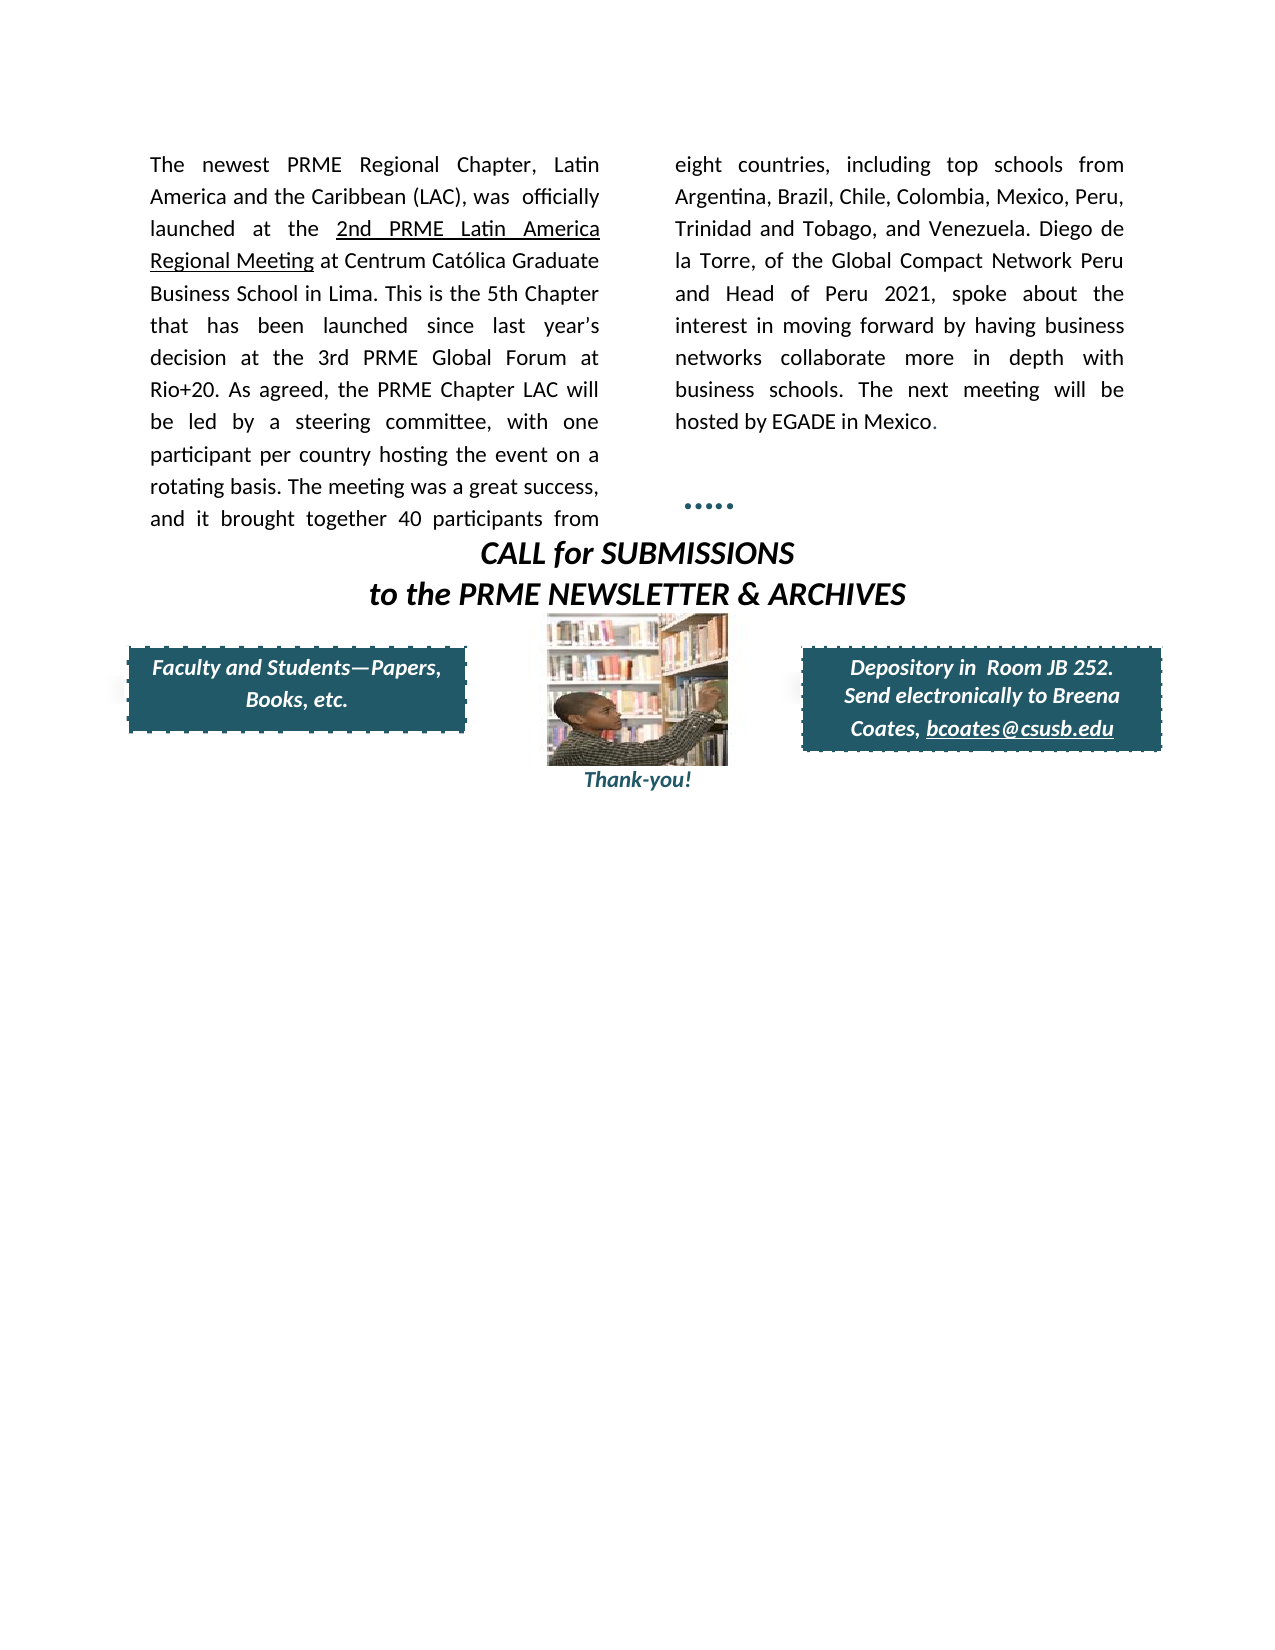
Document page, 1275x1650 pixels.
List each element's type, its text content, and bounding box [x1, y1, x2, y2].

text Thank-you! [150, 765, 1125, 793]
text to the PRME NEWSLETTER & ARCHIVES [150, 573, 1125, 613]
text The newest PRME Regional Chapter, Latin America and the Caribbean (LAC), was officially launched at the 2nd PRME Latin America Regional Meeting at Centrum Católica Graduate Business School in Lima. This is the 5th Chapter that has been launched since last year’s decision at the 3rd PRME Global Forum at Rio+20. As agreed, the PRME Chapter LAC will be led by a steering committee, with one participant per country hosting the event on a rotating basis. The meeting was a great success, and it brought together 40 participants from eight countries, including top schools from Argentina, Brazil, Chile, Colombia, Mexico, Peru, Trinidad and Tobago, and Venezuela. Diego de la Torre, of the Global Compact Network Peru and Head of Peru 2021, spoke about the interest in moving forward by having business networks collaborate more in depth with business schools. The next meeting will be hosted by EGADE in Mexico. [675, 150, 1125, 436]
text ….. [675, 469, 1125, 520]
picture [507, 613, 768, 766]
text CALL for SUBMISSIONS [150, 532, 1125, 573]
text The newest PRME Regional Chapter, Latin America and the Caribbean (LAC), was officially launched at the 2nd PRME Latin America Regional Meeting at Centrum Católica Graduate Business School in Lima. This is the 5th Chapter that has been launched since last year’s decision at the 3rd PRME Global Forum at Rio+20. As agreed, the PRME Chapter LAC will be led by a steering committee, with one participant per country hosting the event on a rotating basis. The meeting was a great success, and it brought together 40 participants from eight countries, including top schools from Argentina, Brazil, Chile, Colombia, Mexico, Peru, Trinidad and Tobago, and Venezuela. Diego de la Torre, of the Global Compact Network Peru and Head of Peru 2021, spoke about the interest in moving forward by having business networks collaborate more in depth with business schools. The next meeting will be hosted by EGADE in Mexico. [150, 150, 600, 532]
